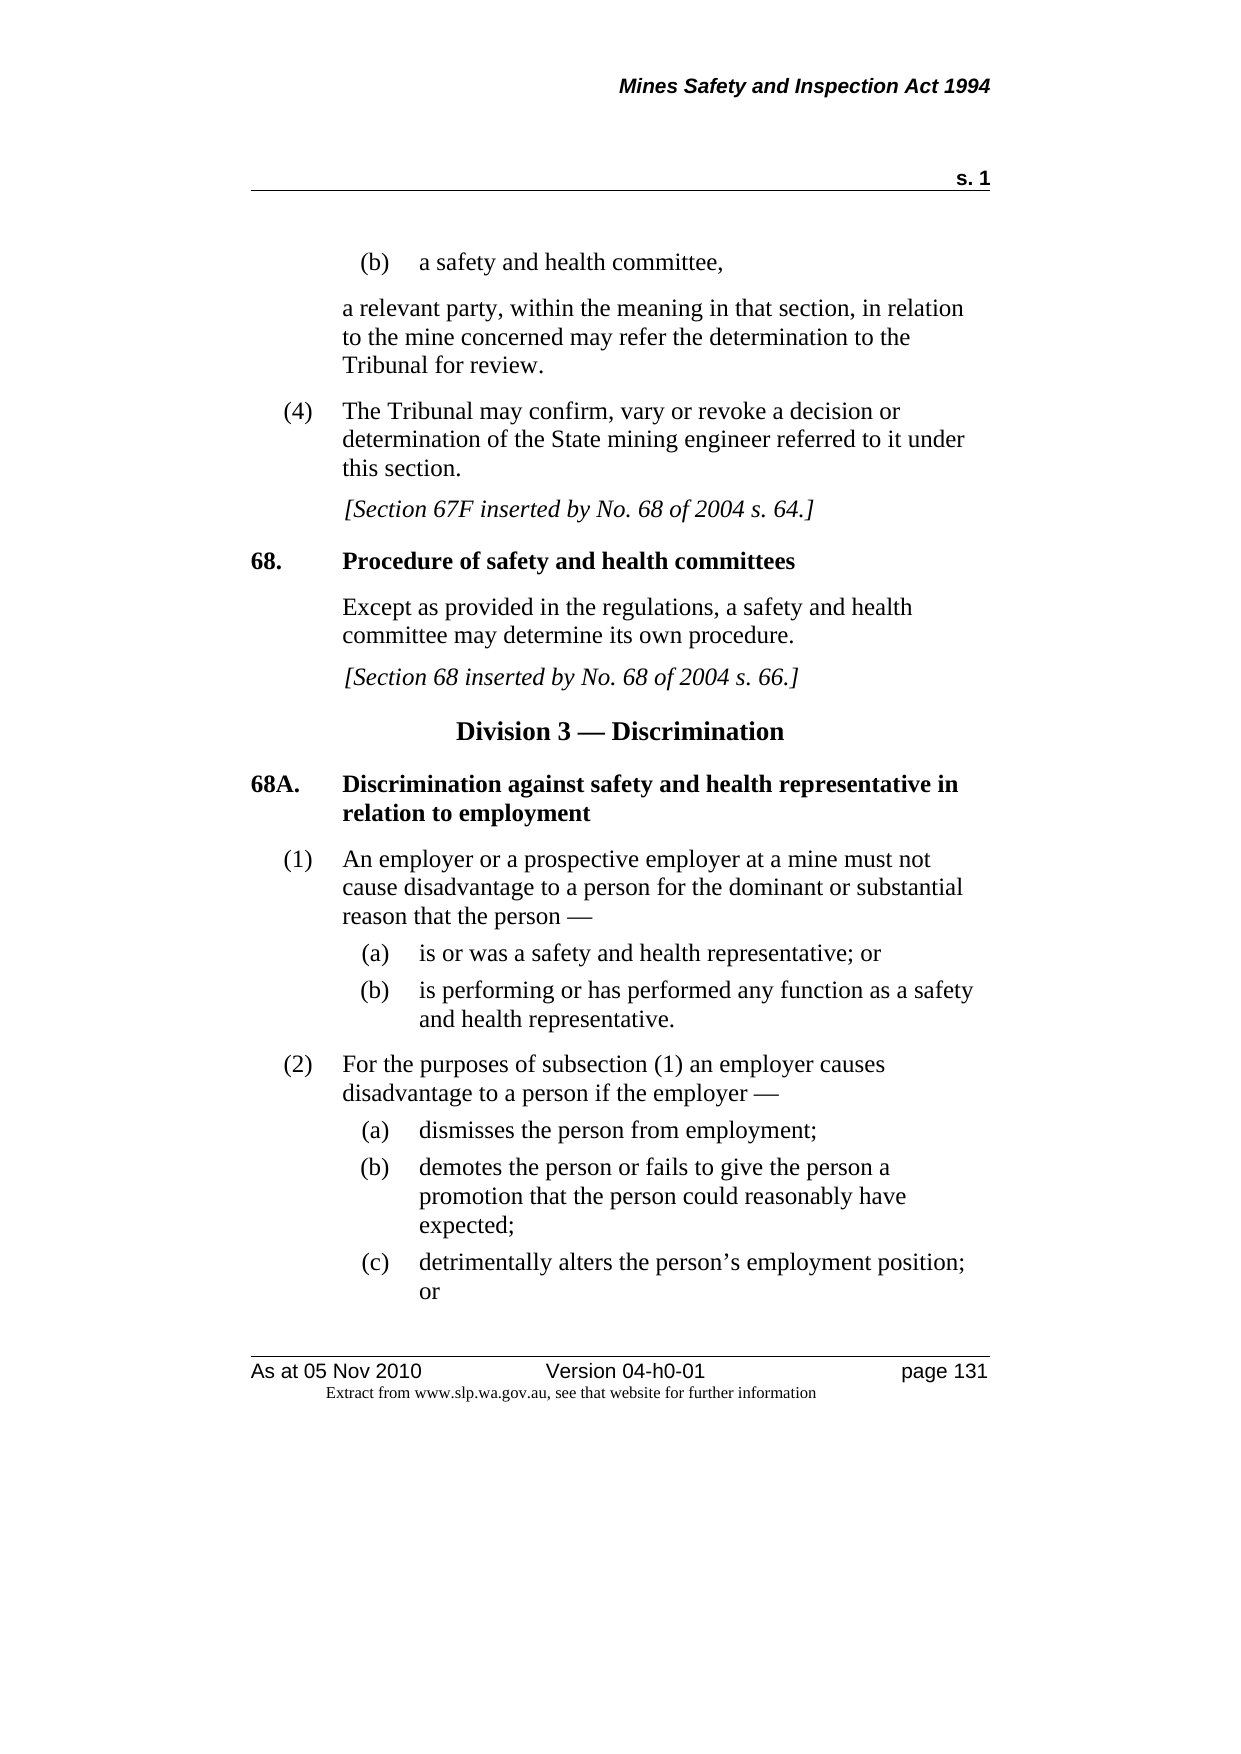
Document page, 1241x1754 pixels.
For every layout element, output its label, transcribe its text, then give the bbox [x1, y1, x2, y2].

subtitle 68A. Discrimination against safety and health representative in relation to employment [251, 769, 990, 827]
text (c) detrimentally alters the person’s employment position; or [251, 1247, 990, 1304]
text (b) a safety and health committee, [251, 247, 990, 276]
subtitle 68. Procedure of safety and health committees [251, 546, 990, 575]
text a relevant party, within the meaning in that section, in relation to the mine concerned may refer the determination to the Tribunal for review. [251, 293, 990, 379]
text (a) dismisses the person from employment; [251, 1115, 990, 1144]
text (4) The Tribunal may confirm, vary or revoke a decision or determination of the State mining engineer referred to it under this section. [251, 396, 990, 482]
text Except as provided in the regulations, a safety and health committee may determine its own procedure. [251, 592, 990, 649]
text (1) An employer or a prospective employer at a mine must not cause disadvantage to a person for the dominant or substantial reason that the person — [251, 844, 990, 930]
text (a) is or was a safety and health representative; or [251, 938, 990, 967]
text (2) For the purposes of subsection (1) an employer causes disadvantage to a person if the employer — [251, 1049, 990, 1107]
subtitle Division 3 — Discrimination [251, 715, 990, 747]
text (b) demotes the person or fails to give the person a promotion that the person could reasonably have expected; [251, 1152, 990, 1239]
text (b) is performing or has performed any function as a safety and health representative. [251, 975, 990, 1033]
text [Section 67F inserted by No. 68 of 2004 s. 64.] [251, 494, 990, 523]
text [Section 68 inserted by No. 68 of 2004 s. 66.] [251, 662, 990, 690]
